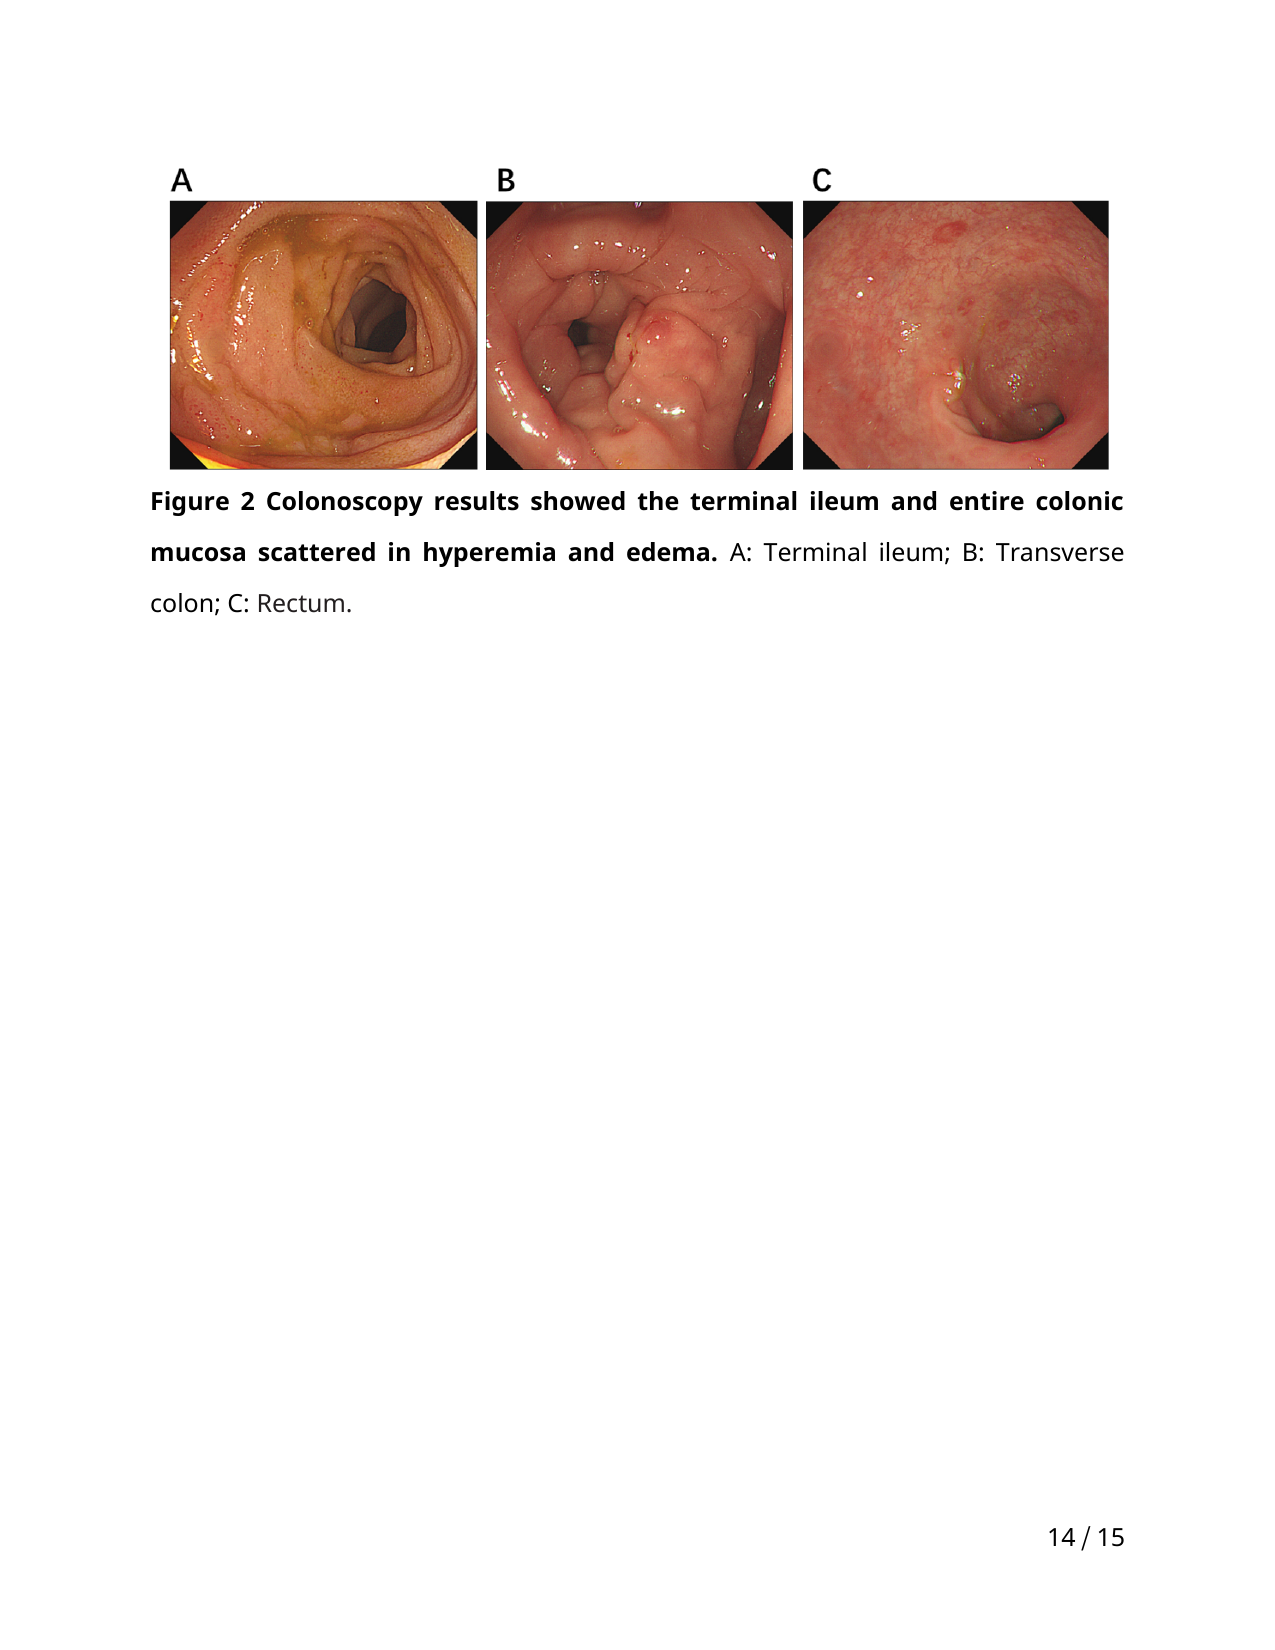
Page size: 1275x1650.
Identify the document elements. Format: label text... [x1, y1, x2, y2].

text Figure 2 Colonoscopy results showed the terminal ileum and entire colonic mucosa scattered in hyperemia and edema. A: Terminal ileum; B: Transverse colon; C: Rectum. [150, 484, 1125, 620]
picture [150, 150, 1109, 470]
